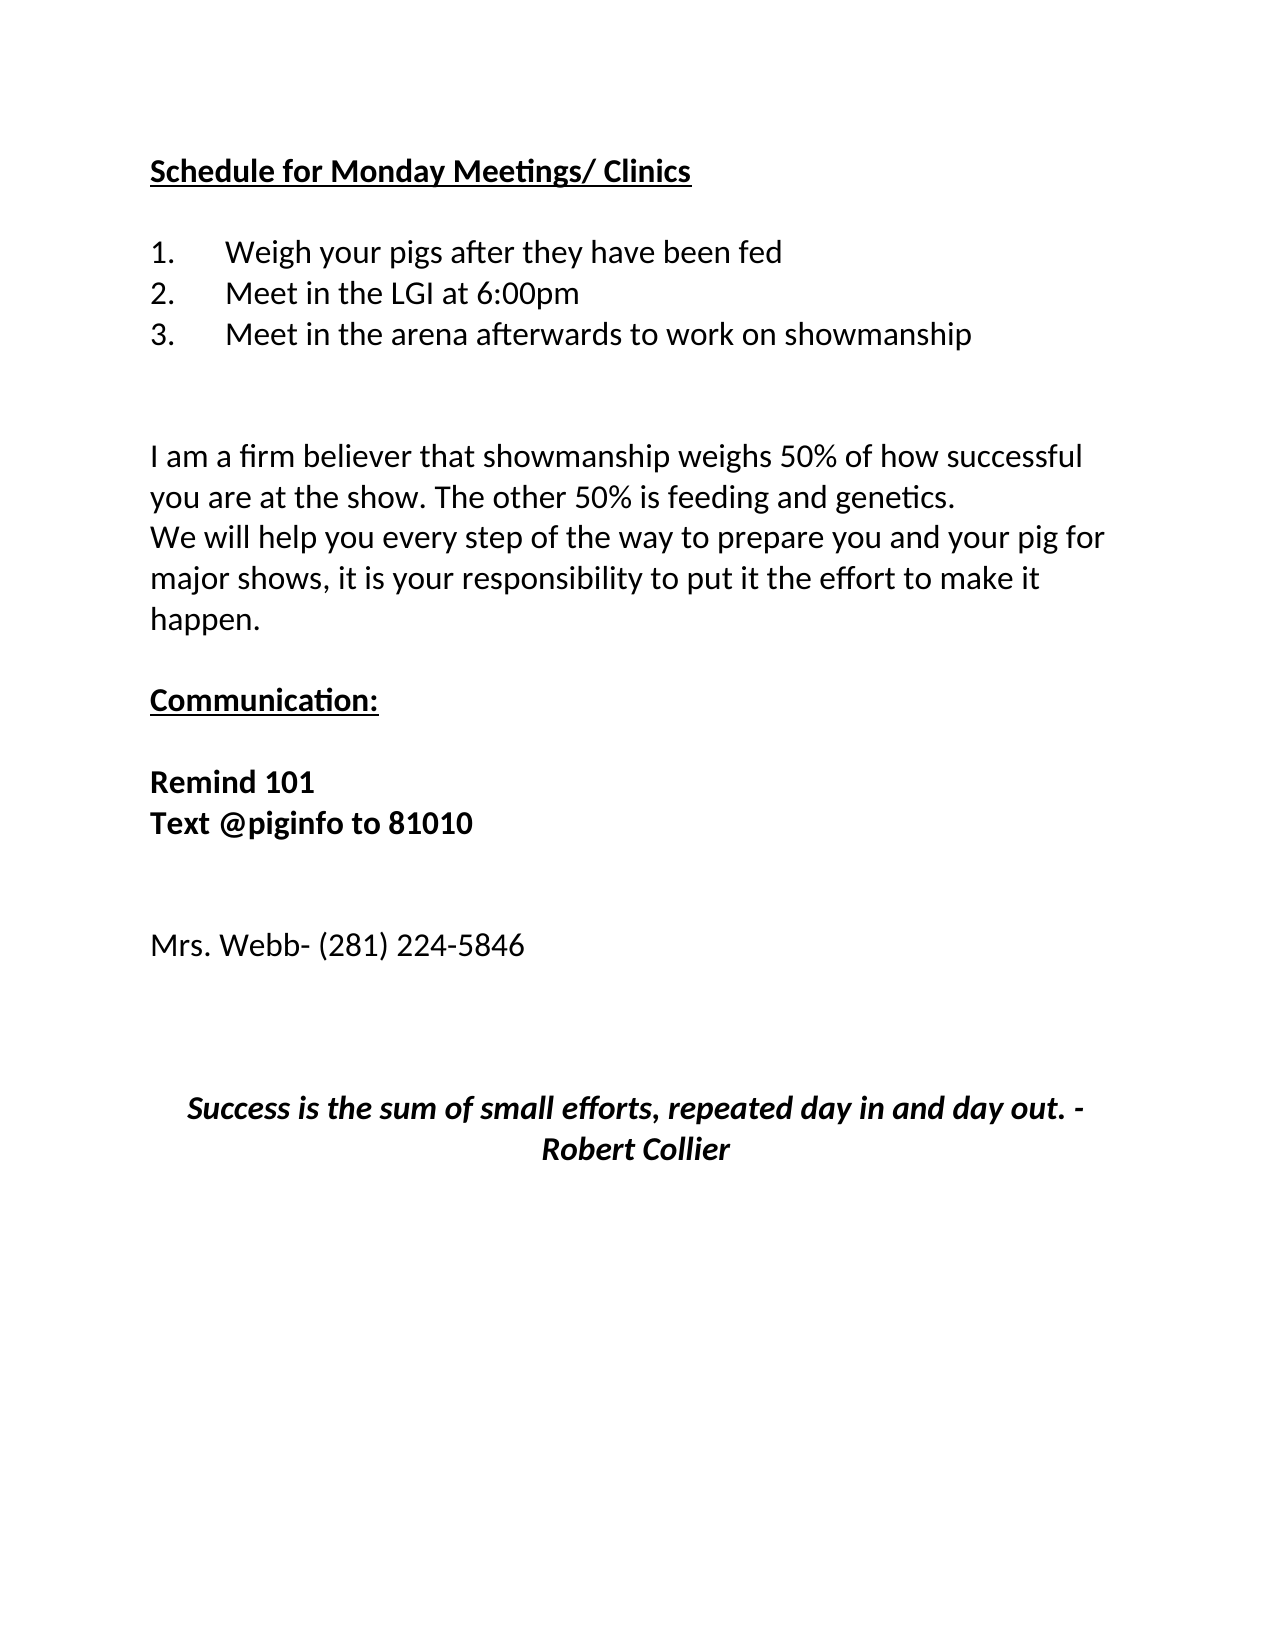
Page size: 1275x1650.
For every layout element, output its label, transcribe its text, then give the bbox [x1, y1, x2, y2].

text Communication: [150, 679, 1125, 720]
text Mrs. Webb- (281) 224-5846 [150, 924, 1125, 964]
text We will help you every step of the way to prepare you and your pig for major shows, it is your responsibility to put it the effort to make it happen. [150, 517, 1125, 639]
text 3. Meet in the arena afterwards to work on showmanship [150, 313, 1125, 354]
text Remind 101 [150, 761, 1125, 802]
text Success is the sum of small efforts, repeated day in and day out. -Robert Collier [150, 1087, 1125, 1168]
text 1. Weigh your pigs after they have been fed [150, 231, 1125, 272]
text Text @piginfo to 81010 [150, 802, 1125, 842]
text I am a firm believer that showmanship weighs 50% of how successful you are at the show. The other 50% is feeding and genetics. [150, 435, 1125, 517]
text 2. Meet in the LGI at 6:00pm [150, 272, 1125, 313]
text Schedule for Monday Meetings/ Clinics [150, 150, 1125, 191]
